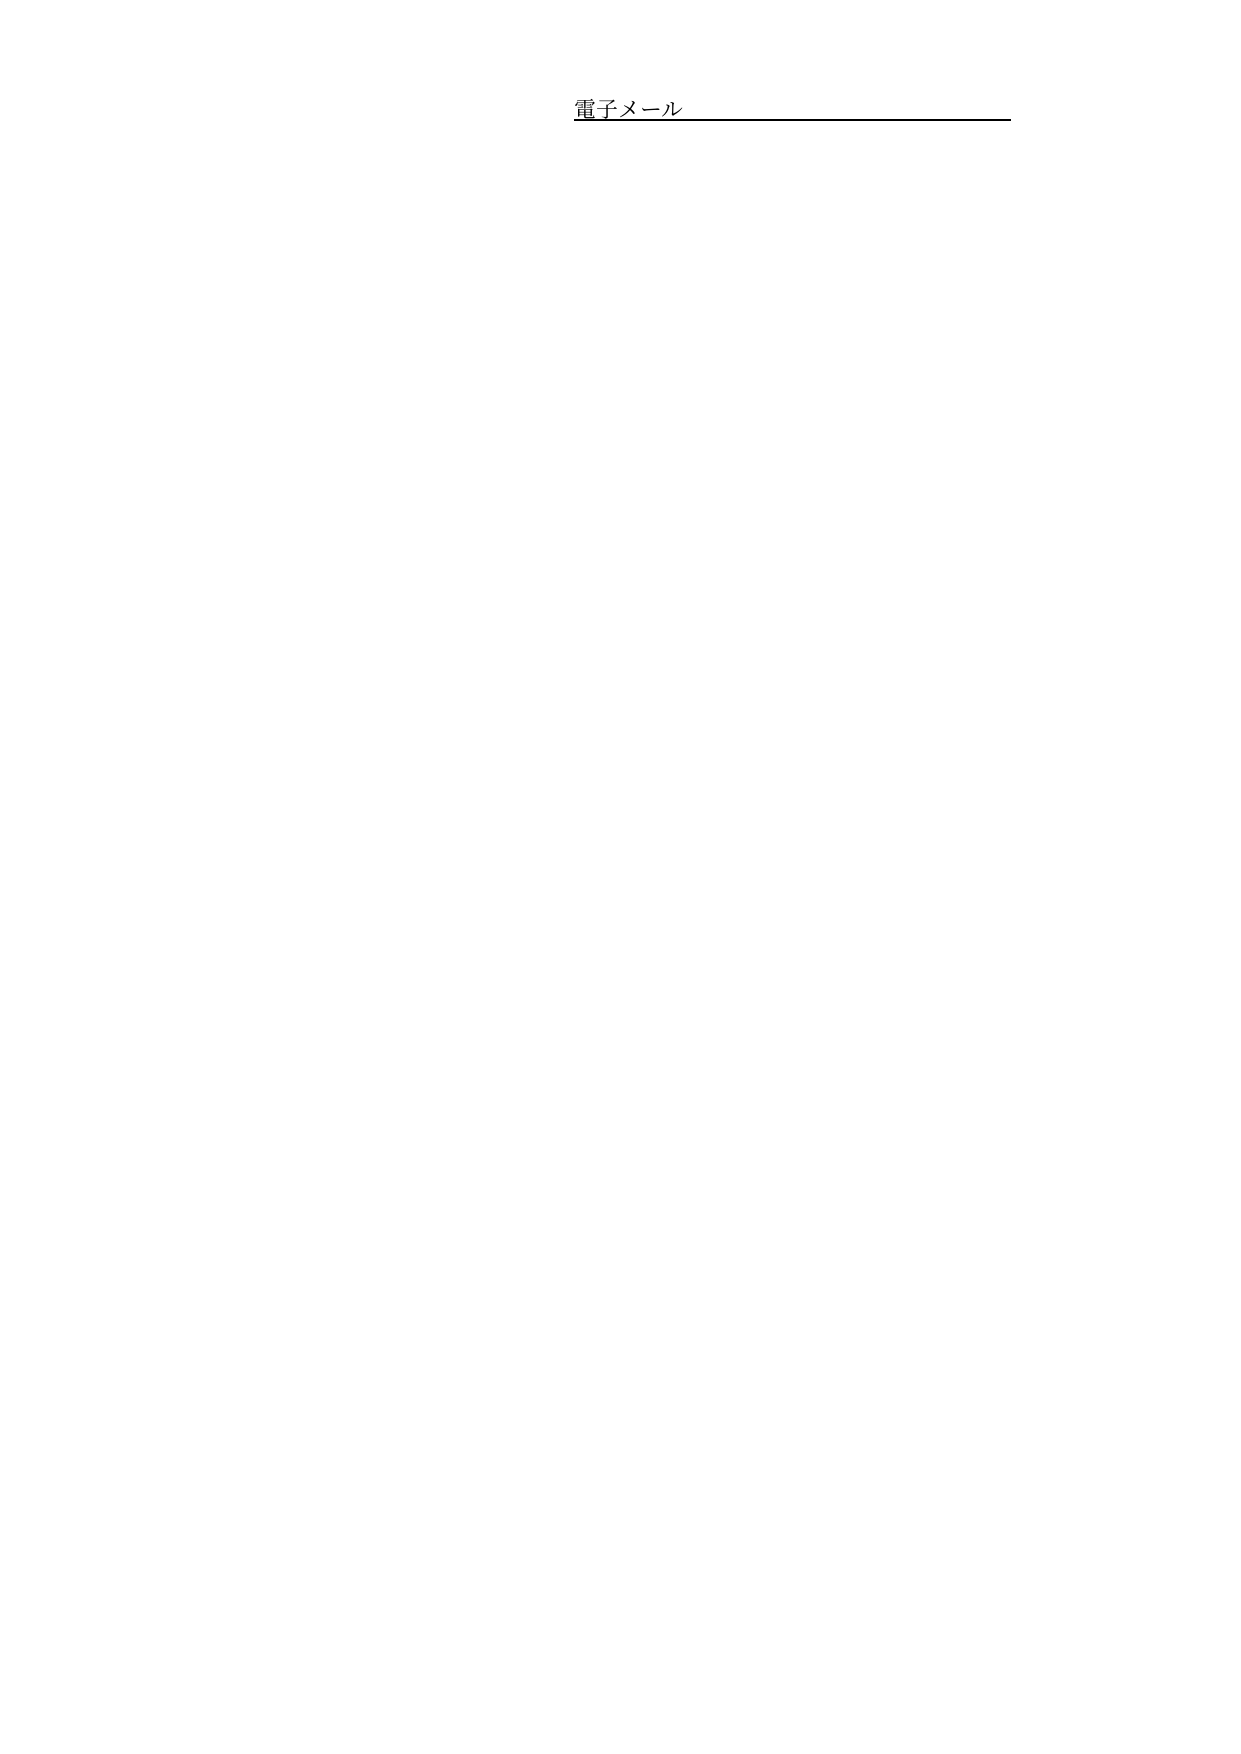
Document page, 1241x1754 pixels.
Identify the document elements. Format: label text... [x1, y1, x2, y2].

text 電子メール [177, 89, 1063, 127]
